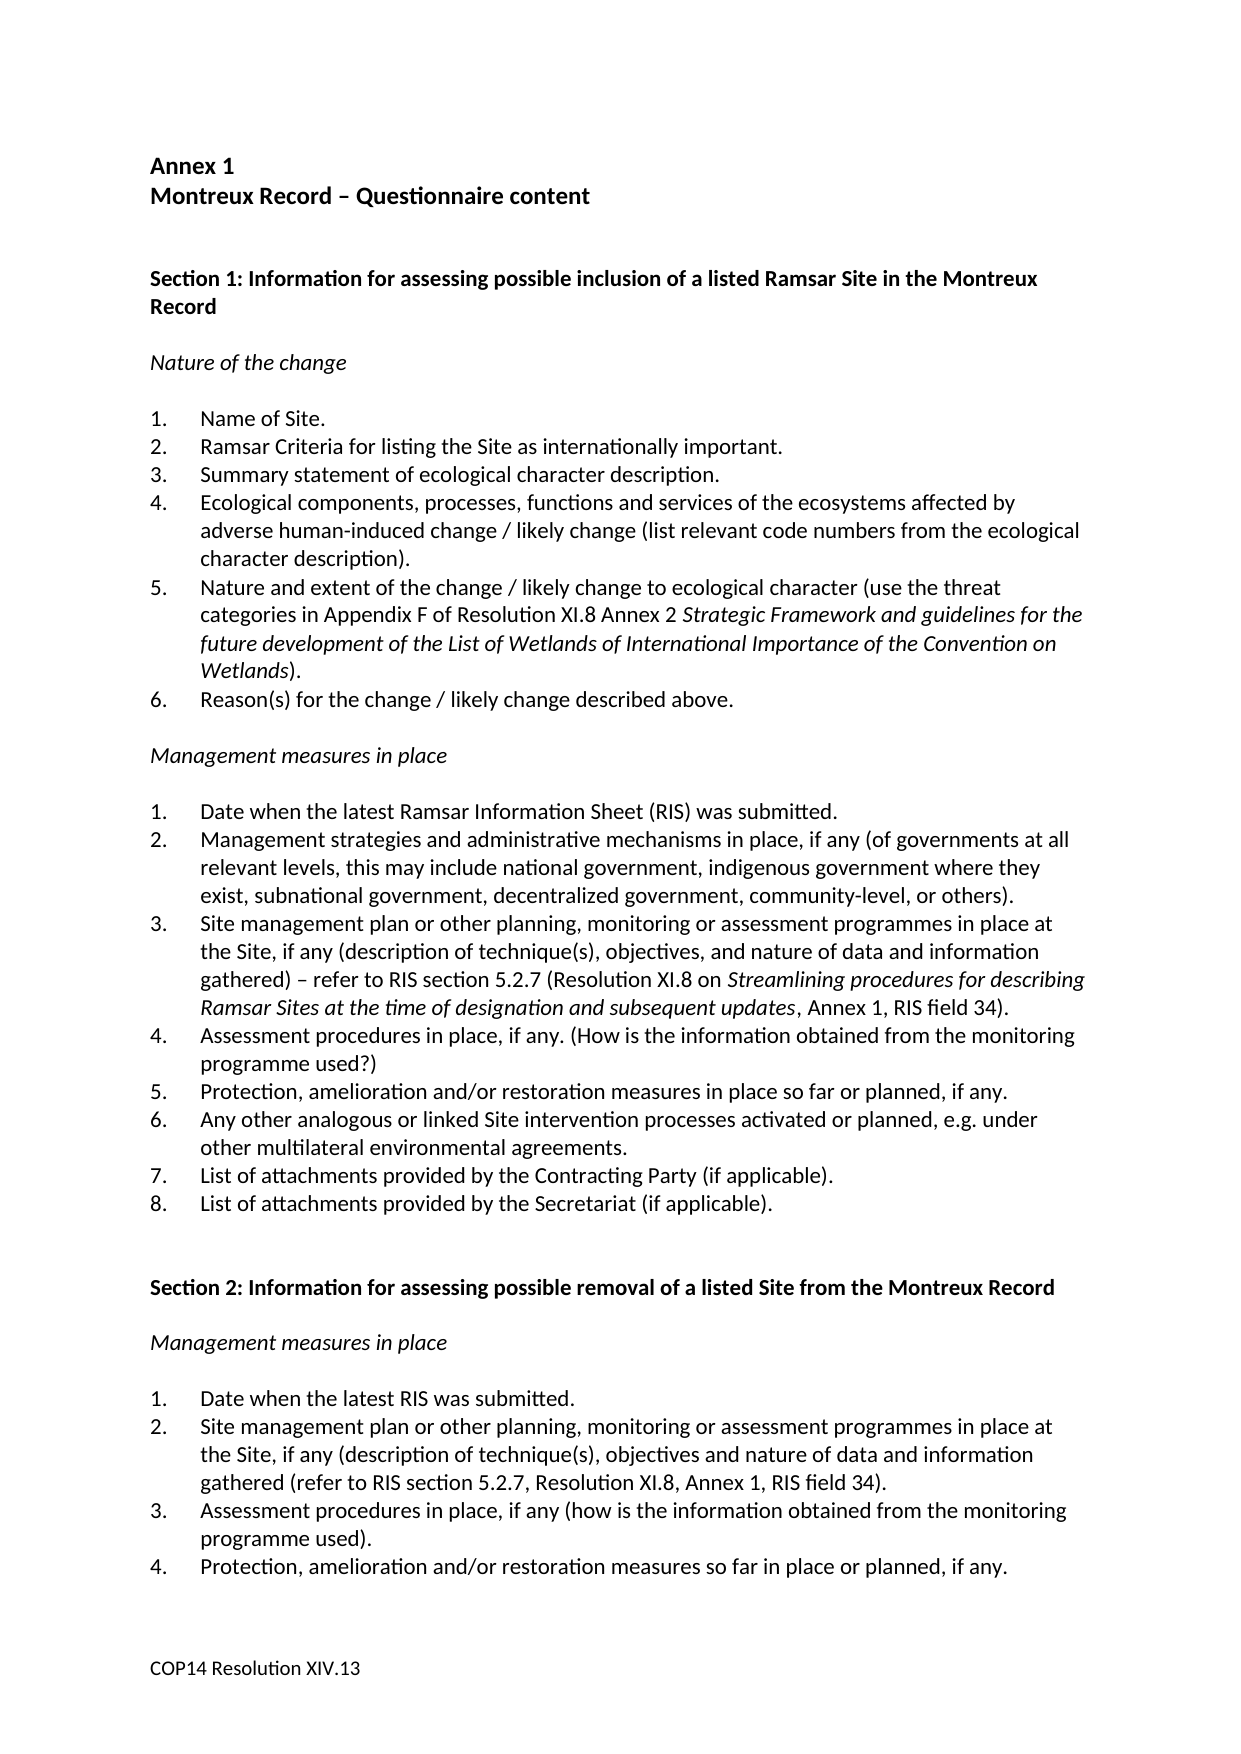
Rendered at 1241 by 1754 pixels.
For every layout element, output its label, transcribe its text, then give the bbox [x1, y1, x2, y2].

text 2. Ramsar Criteria for listing the Site as internationally important. [150, 432, 1090, 461]
text 1. Name of Site. [150, 404, 1090, 432]
text 3. Assessment procedures in place, if any (how is the information obtained from the monitoring programme used). [150, 1496, 1090, 1552]
text 4. Assessment procedures in place, if any. (How is the information obtained from the monitoring programme used?) [150, 1021, 1090, 1077]
text 2. Site management plan or other planning, monitoring or assessment programmes in place at the Site, if any (description of technique(s), objectives and nature of data and information gathered (refer to RIS section 5.2.7, Resolution XI.8, Annex 1, RIS field 34). [150, 1412, 1090, 1496]
text Management measures in place [150, 1328, 1090, 1356]
text 3. Summary statement of ecological character description. [150, 461, 1090, 488]
text 5. Protection, amelioration and/or restoration measures in place so far or planned, if any. [150, 1077, 1090, 1105]
text 5. Nature and extent of the change / likely change to ecological character (use the threat categories in Appendix F of Resolution XI.8 Annex 2 Strategic Framework and guidelines for the future development of the List of Wetlands of International Importance of the Convention on Wetlands). [150, 573, 1090, 685]
text 8. List of attachments provided by the Secretariat (if applicable). [150, 1189, 1090, 1217]
text 4. Ecological components, processes, functions and services of the ecosystems affected by adverse human-induced change / likely change (list relevant code numbers from the ecological character description). [150, 488, 1090, 573]
text Section 1: Information for assessing possible inclusion of a listed Ramsar Site in the Montreux Record [150, 264, 1066, 320]
text 6. Reason(s) for the change / likely change described above. [150, 685, 1090, 713]
text Annex 1 [150, 150, 1090, 181]
text 2. Management strategies and administrative mechanisms in place, if any (of governments at all relevant levels, this may include national government, indigenous government where they exist, subnational government, decentralized government, community-level, or others). [150, 825, 1090, 909]
text Nature of the change [150, 348, 1090, 376]
subtitle Section 2: Information for assessing possible removal of a listed Site from the Montreux Record [150, 1273, 1090, 1301]
text 6. Any other analogous or linked Site intervention processes activated or planned, e.g. under other multilateral environmental agreements. [150, 1105, 1090, 1161]
text 1. Date when the latest RIS was submitted. [150, 1384, 1090, 1412]
text Management measures in place [150, 741, 1090, 769]
text 7. List of attachments provided by the Contracting Party (if applicable). [150, 1161, 1090, 1189]
text Montreux Record – Questionnaire content [150, 181, 1090, 211]
text 4. Protection, amelioration and/or restoration measures so far in place or planned, if any. [150, 1552, 1090, 1580]
text 1. Date when the latest Ramsar Information Sheet (RIS) was submitted. [150, 797, 1090, 825]
text 3. Site management plan or other planning, monitoring or assessment programmes in place at the Site, if any (description of technique(s), objectives, and nature of data and information gathered) – refer to RIS section 5.2.7 (Resolution XI.8 on Streamlining procedures for describing Ramsar Sites at the time of designation and subsequent updates, Annex 1, RIS field 34). [150, 909, 1090, 1021]
